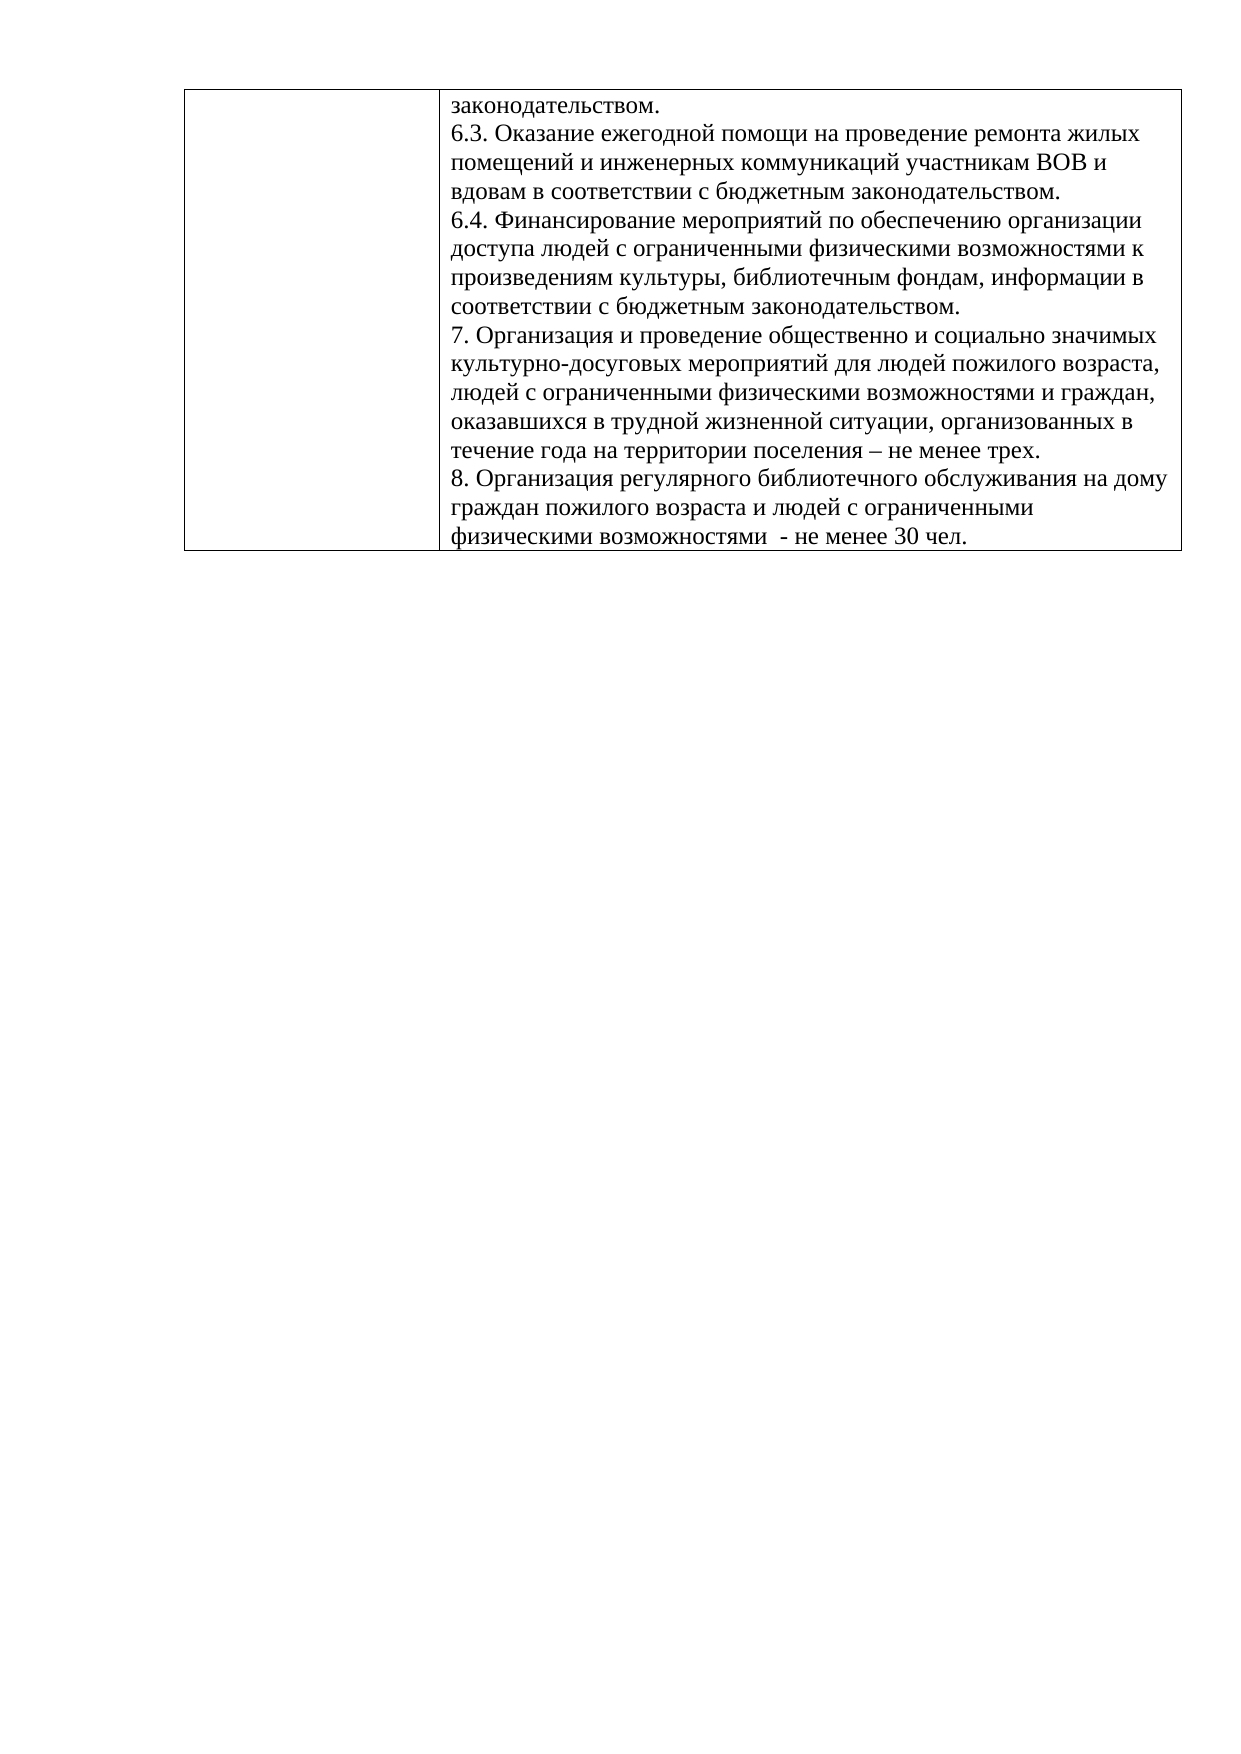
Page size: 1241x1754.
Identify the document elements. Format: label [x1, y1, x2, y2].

table_cell [440, 90, 1181, 550]
table_cell [185, 90, 439, 550]
